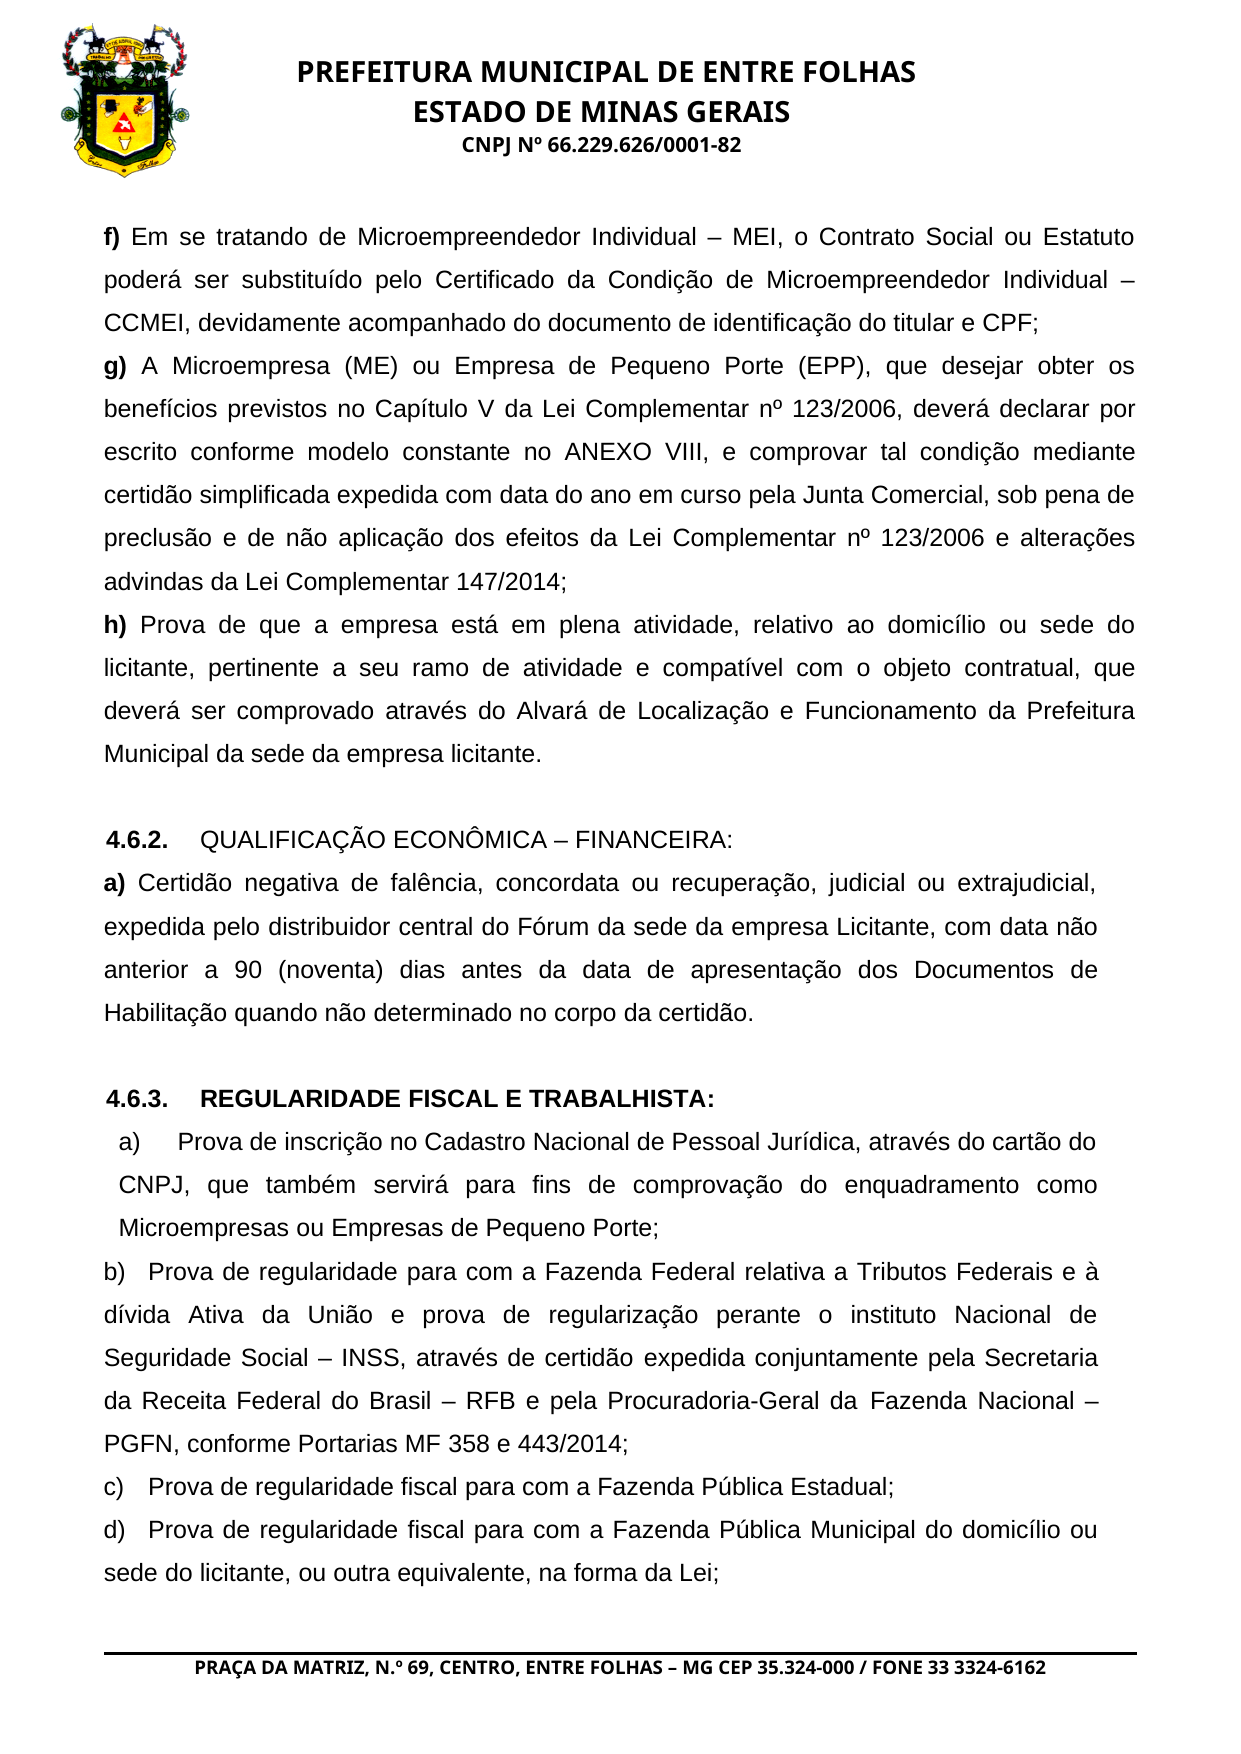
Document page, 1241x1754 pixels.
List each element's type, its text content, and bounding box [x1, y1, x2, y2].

list Prova de regularidade para com a Fazenda Federal relativa a Tributos Federais e à dívida Ativa da União e prova de regularização perante o instituto Nacional de Seguridade Social – INSS, através de certidão expedida conjuntamente pela Secretaria da Receita Federal do Brasil – RFB e pela Procuradoria-Geral da Fazenda Nacional – PGFN, conforme Portarias MF 358 e 443/2014; [103, 1257, 1099, 1458]
text a) Certidão negativa de falência, concordata ou recuperação, judicial ou extrajudicial, expedida pelo distribuidor central do Fórum da sede da empresa Licitante, com data não anterior a 90 (noventa) dias antes da data de apresentação dos Documentos de Habilitação quando não determinado no corpo da certidão. [103, 868, 1098, 1027]
subtitle Qualificação Econômica – Financeira: [106, 825, 1137, 854]
text g) A Microempresa (ME) ou Empresa de Pequeno Porte (EPP), que desejar obter os benefícios previstos no Capítulo V da Lei Complementar nº 123/2006, deverá declarar por escrito conforme modelo constante no ANEXO VIII, e comprovar tal condição mediante certidão simplificada expedida com data do ano em curso pela Junta Comercial, sob pena de preclusão e de não aplicação dos efeitos da Lei Complementar nº 123/2006 e alterações advindas da Lei Complementar 147/2014; [103, 351, 1137, 595]
text h) Prova de que a empresa está em plena atividade, relativo ao domicílio ou sede do licitante, pertinente a seu ramo de atividade e compatível com o objeto contratual, que deverá ser comprovado através do Alvará de Localização e Funcionamento da Prefeitura Municipal da sede da empresa licitante. [103, 610, 1137, 768]
text f) Em se tratando de Microempreendedor Individual – MEI, o Contrato Social ou Estatuto poderá ser substituído pelo Certificado da Condição de Microempreendedor Individual – CCMEI, devidamente acompanhado do documento de identificação do titular e CPF; [103, 222, 1137, 337]
list Prova de regularidade fiscal para com a Fazenda Pública Estadual; [103, 1472, 1137, 1501]
list Prova de regularidade fiscal para com a Fazenda Pública Municipal do domicílio ou sede do licitante, ou outra equivalente, na forma da Lei; [103, 1515, 1098, 1587]
subtitle Regularidade Fiscal e trabalhista: [106, 1084, 1137, 1113]
list Prova de inscrição no Cadastro Nacional de Pessoal Jurídica, através do cartão do CNPJ, que também servirá para fins de comprovação do enquadramento como Microempresas ou Empresas de Pequeno Porte; [118, 1127, 1098, 1242]
picture [54, 16, 193, 176]
